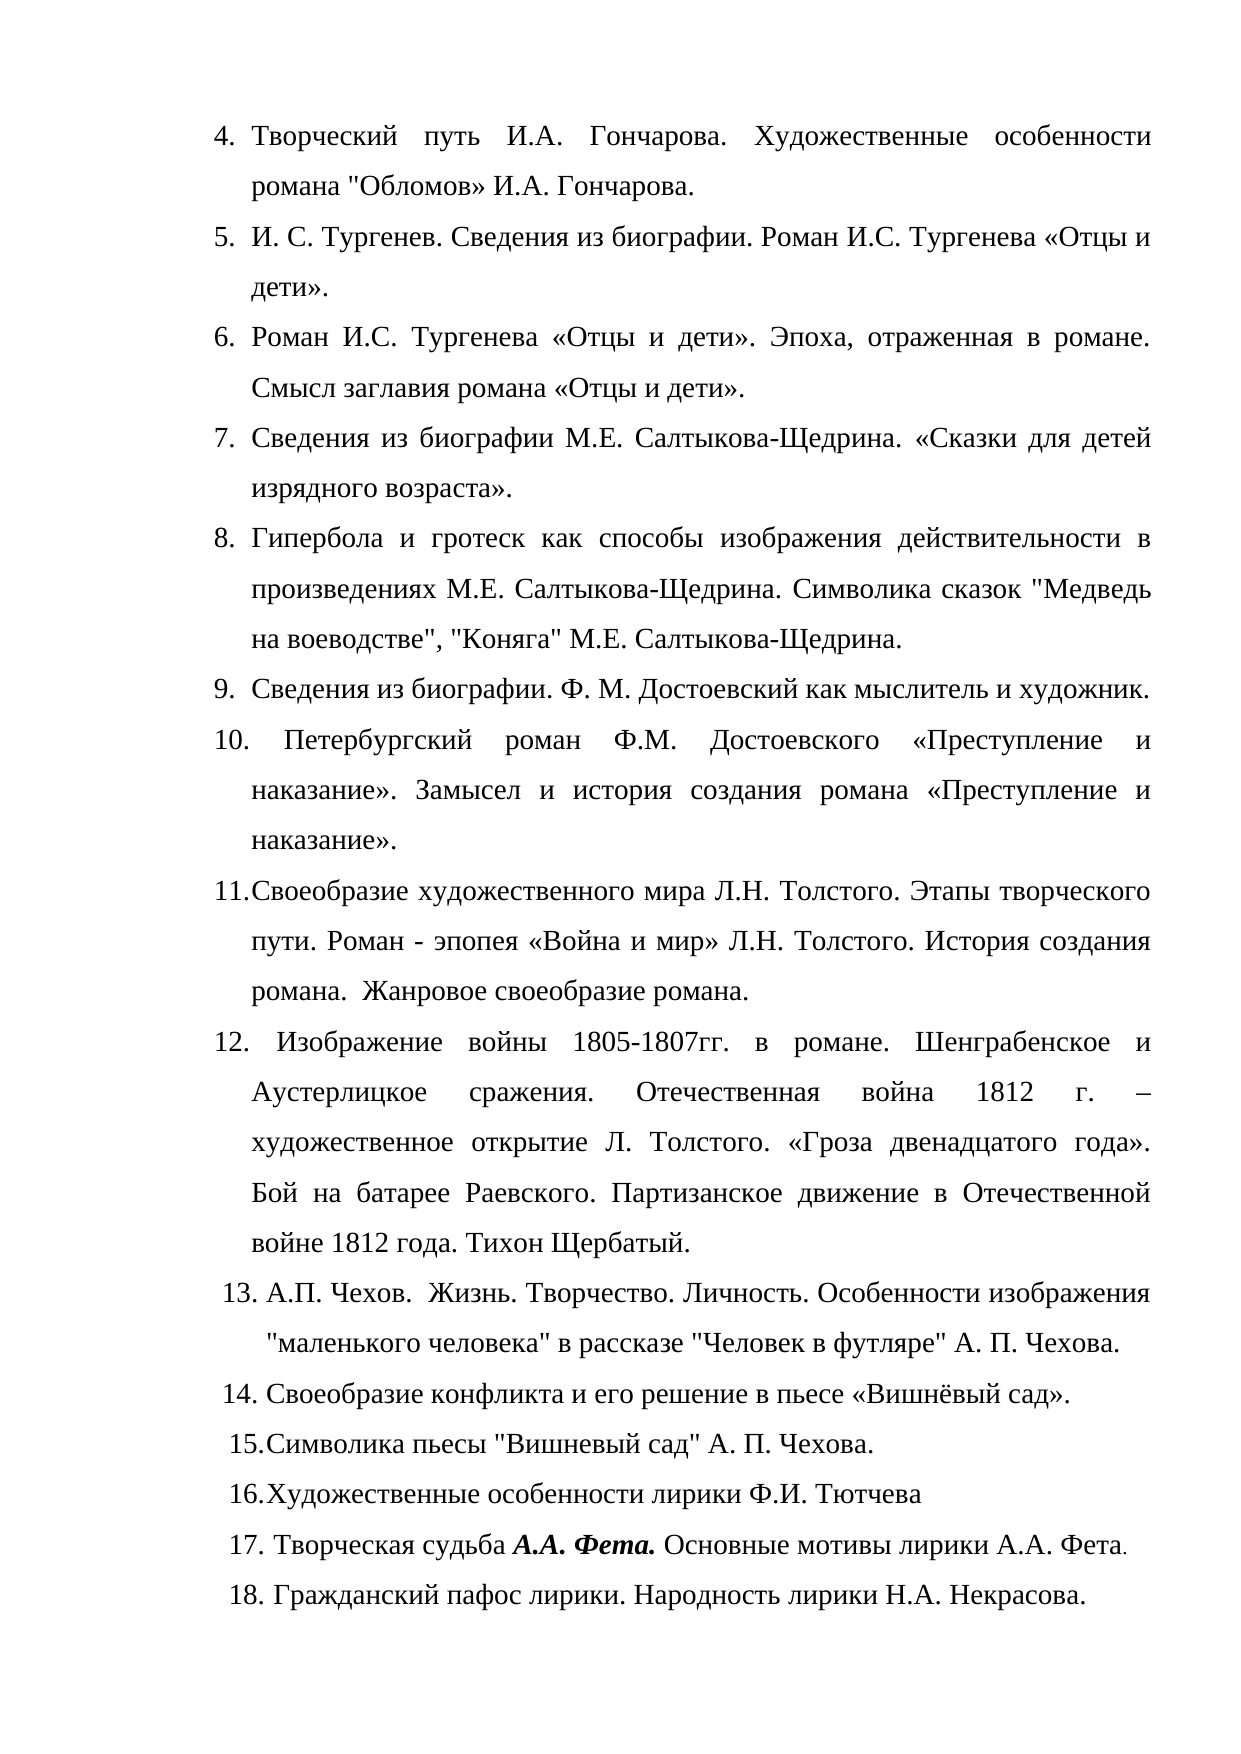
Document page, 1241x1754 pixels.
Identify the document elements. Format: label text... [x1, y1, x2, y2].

list И. С. Тургенев. Сведения из биографии. Роман И.С. Тургенева «Отцы и дети». [213, 219, 1152, 303]
list Изображение войны 1805-1807гг. в романе. Шенграбенское и Аустерлицкое сражения. Отечественная война 1812 г. – художественное открытие Л. Толстого. «Гроза двенадцатого года». Бой на батарее Раевского. Партизанское движение в Отечественной войне 1812 года. Тихон Щербатый. [213, 1024, 1152, 1258]
list Сведения из биографии М.Е. Салтыкова-Щедрина. «Сказки для детей изрядного возраста». [213, 420, 1152, 504]
list Творческая судьба А.А. Фета. Основные мотивы лирики А.А. Фета. [228, 1527, 1152, 1560]
list А.П. Чехов. Жизнь. Творчество. Личность. Особенности изображения "маленького человека" в рассказе "Человек в футляре" А. П. Чехова. [222, 1275, 1152, 1359]
list Творческий путь И.А. Гончарова. Художественные особенности романа "Обломов» И.А. Гончарова. [213, 118, 1152, 202]
list Гражданский пафос лирики. Народность лирики Н.А. Некрасова. [228, 1577, 1152, 1611]
list Сведения из биографии. Ф. М. Достоевский как мыслитель и художник. [213, 672, 1152, 705]
list Символика пьесы "Вишневый сад" А. П. Чехова. [228, 1426, 1152, 1460]
list Своеобразие художественного мира Л.Н. Толстого. Этапы творческого пути. Роман - эпопея «Война и мир» Л.Н. Толстого. История создания романа. Жанровое своеобразие романа. [213, 873, 1152, 1007]
list Гипербола и гротеск как способы изображения действительности в произведениях М.Е. Салтыкова-Щедрина. Символика сказок "Медведь на воеводстве", "Коняга" М.Е. Салтыкова-Щедрина. [213, 521, 1152, 655]
list Роман И.С. Тургенева «Отцы и дети». Эпоха, отраженная в романе. Смысл заглавия романа «Отцы и дети». [213, 319, 1152, 403]
list Своеобразие конфликта и его решение в пьесе «Вишнёвый сад». [222, 1376, 1152, 1409]
list Художественные особенности лирики Ф.И. Тютчева [228, 1477, 1152, 1510]
list Петербургский роман Ф.М. Достоевского «Преступление и наказание». Замысел и история создания романа «Преступление и наказание». [213, 722, 1152, 856]
